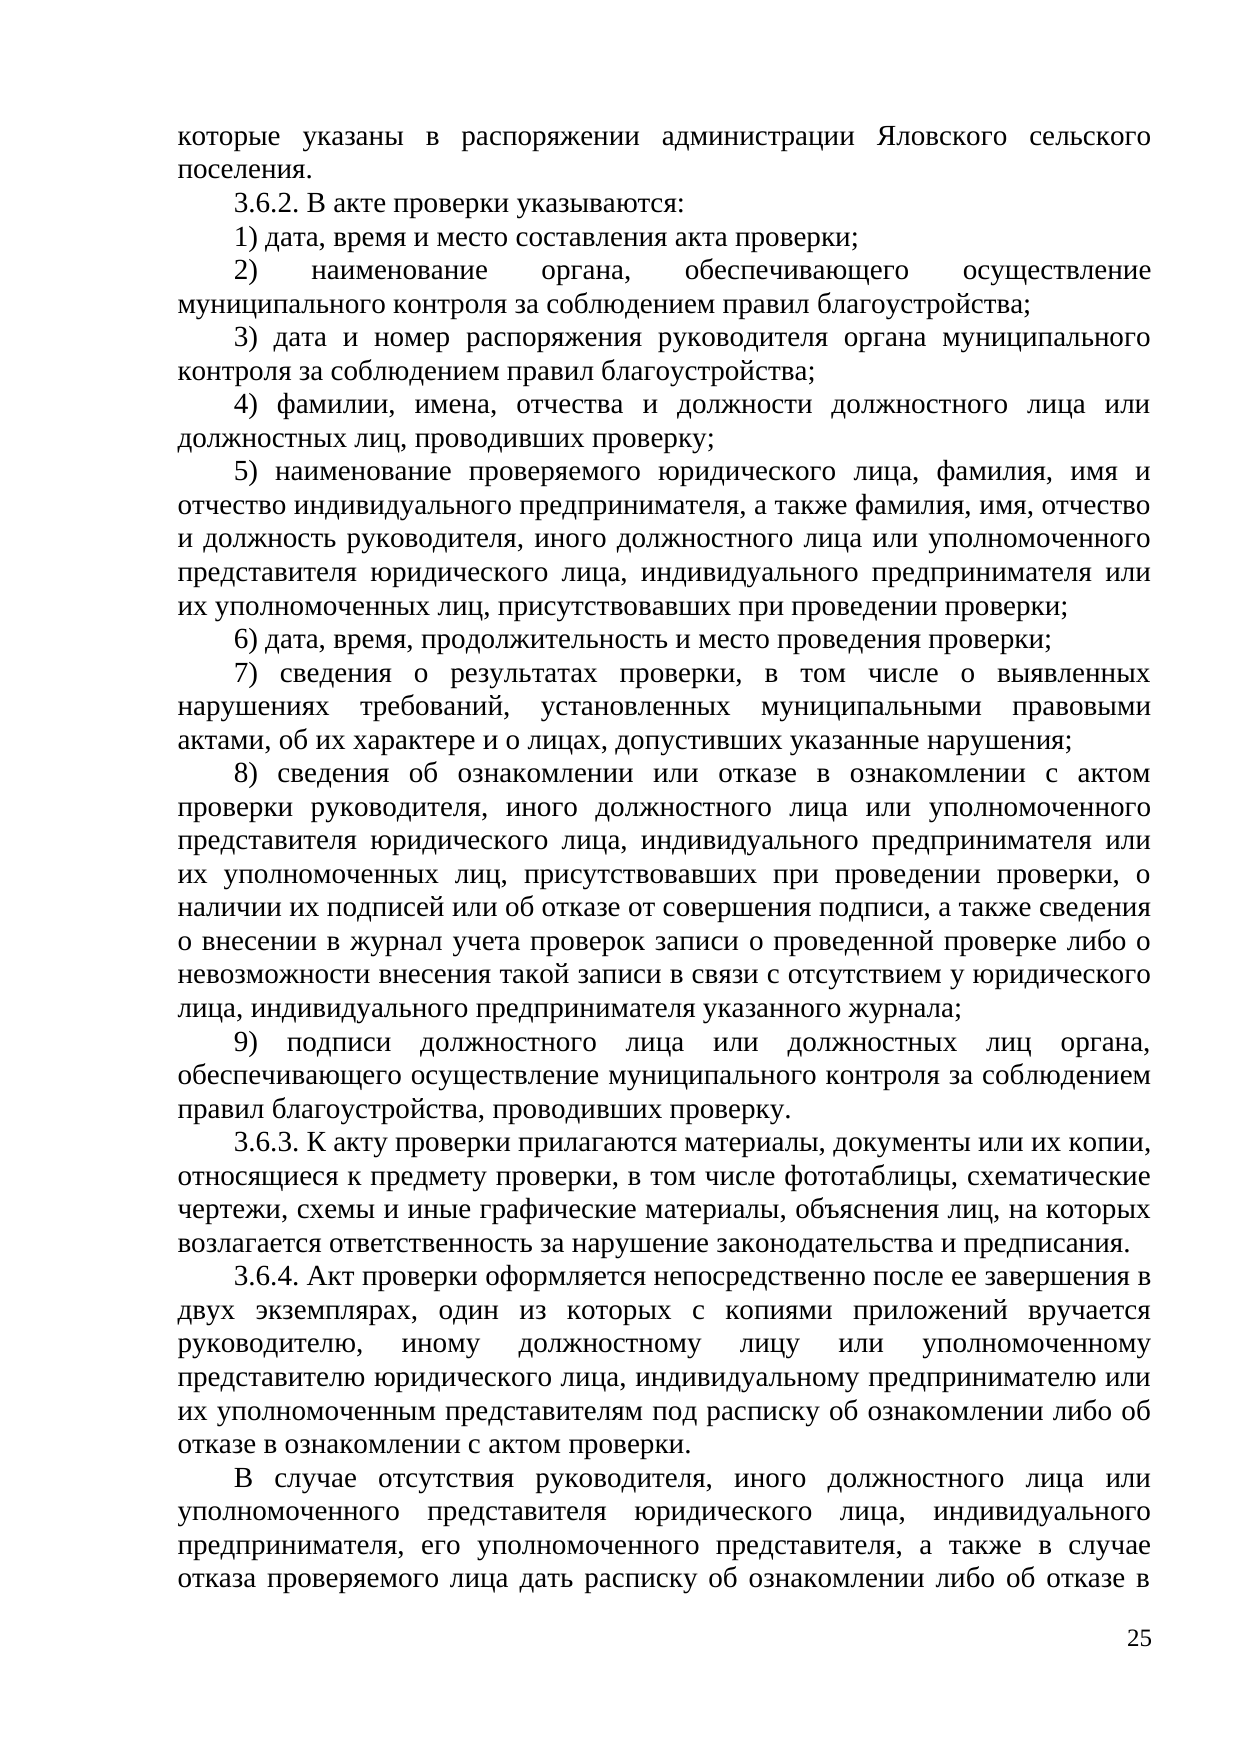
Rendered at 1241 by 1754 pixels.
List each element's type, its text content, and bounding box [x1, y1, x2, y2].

text 1) дата, время и место составления акта проверки; [177, 219, 1152, 252]
text 4) фамилии, имена, отчества и должности должностного лица или должностных лиц, проводивших проверку; [177, 386, 1152, 453]
text 8) сведения об ознакомлении или отказе в ознакомлении с актом проверки руководителя, иного должностного лица или уполномоченного представителя юридического лица, индивидуального предпринимателя или их уполномоченных лиц, присутствовавших при проведении проверки, о наличии их подписей или об отказе от совершения подписи, а также сведения о внесении в журнал учета проверок записи о проведенной проверке либо о невозможности внесения такой записи в связи с отсутствием у юридического лица, индивидуального предпринимателя указанного журнала; [177, 755, 1152, 1024]
text 3) дата и номер распоряжения руководителя органа муниципального контроля за соблюдением правил благоустройства; [177, 319, 1152, 386]
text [177, 118, 1152, 185]
text 3.6.4. Акт проверки оформляется непосредственно после ее завершения в двух экземплярах, один из которых с копиями приложений вручается руководителю, иному должностному лицу или уполномоченному представителю юридического лица, индивидуальному предпринимателю или их уполномоченным представителям под расписку об ознакомлении либо об отказе в ознакомлении с актом проверки. [177, 1258, 1152, 1460]
text 2) наименование органа, обеспечивающего осуществление муниципального контроля за соблюдением правил благоустройства; [177, 252, 1152, 319]
text 6) дата, время, продолжительность и место проведения проверки; [177, 621, 1152, 655]
text 9) подписи должностного лица или должностных лиц органа, обеспечивающего осуществление муниципального контроля за соблюдением правил благоустройства, проводивших проверку. [177, 1024, 1152, 1124]
text 7) сведения о результатах проверки, в том числе о выявленных нарушениях требований, установленных муниципальными правовыми актами, об их характере и о лицах, допустивших указанные нарушения; [177, 655, 1152, 755]
text 5) наименование проверяемого юридического лица, фамилия, имя и отчество индивидуального предпринимателя, а также фамилия, имя, отчество и должность руководителя, иного должностного лица или уполномоченного представителя юридического лица, индивидуального предпринимателя или их уполномоченных лиц, присутствовавших при проведении проверки; [177, 453, 1152, 621]
text 3.6.2. В акте проверки указываются: [177, 185, 1152, 219]
text 3.6.3. К акту проверки прилагаются материалы, документы или их копии, относящиеся к предмету проверки, в том числе фототаблицы, схематические чертежи, схемы и иные графические материалы, объяснения лиц, на которых возлагается ответственность за нарушение законодательства и предписания. [177, 1124, 1152, 1258]
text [177, 1460, 1152, 1594]
